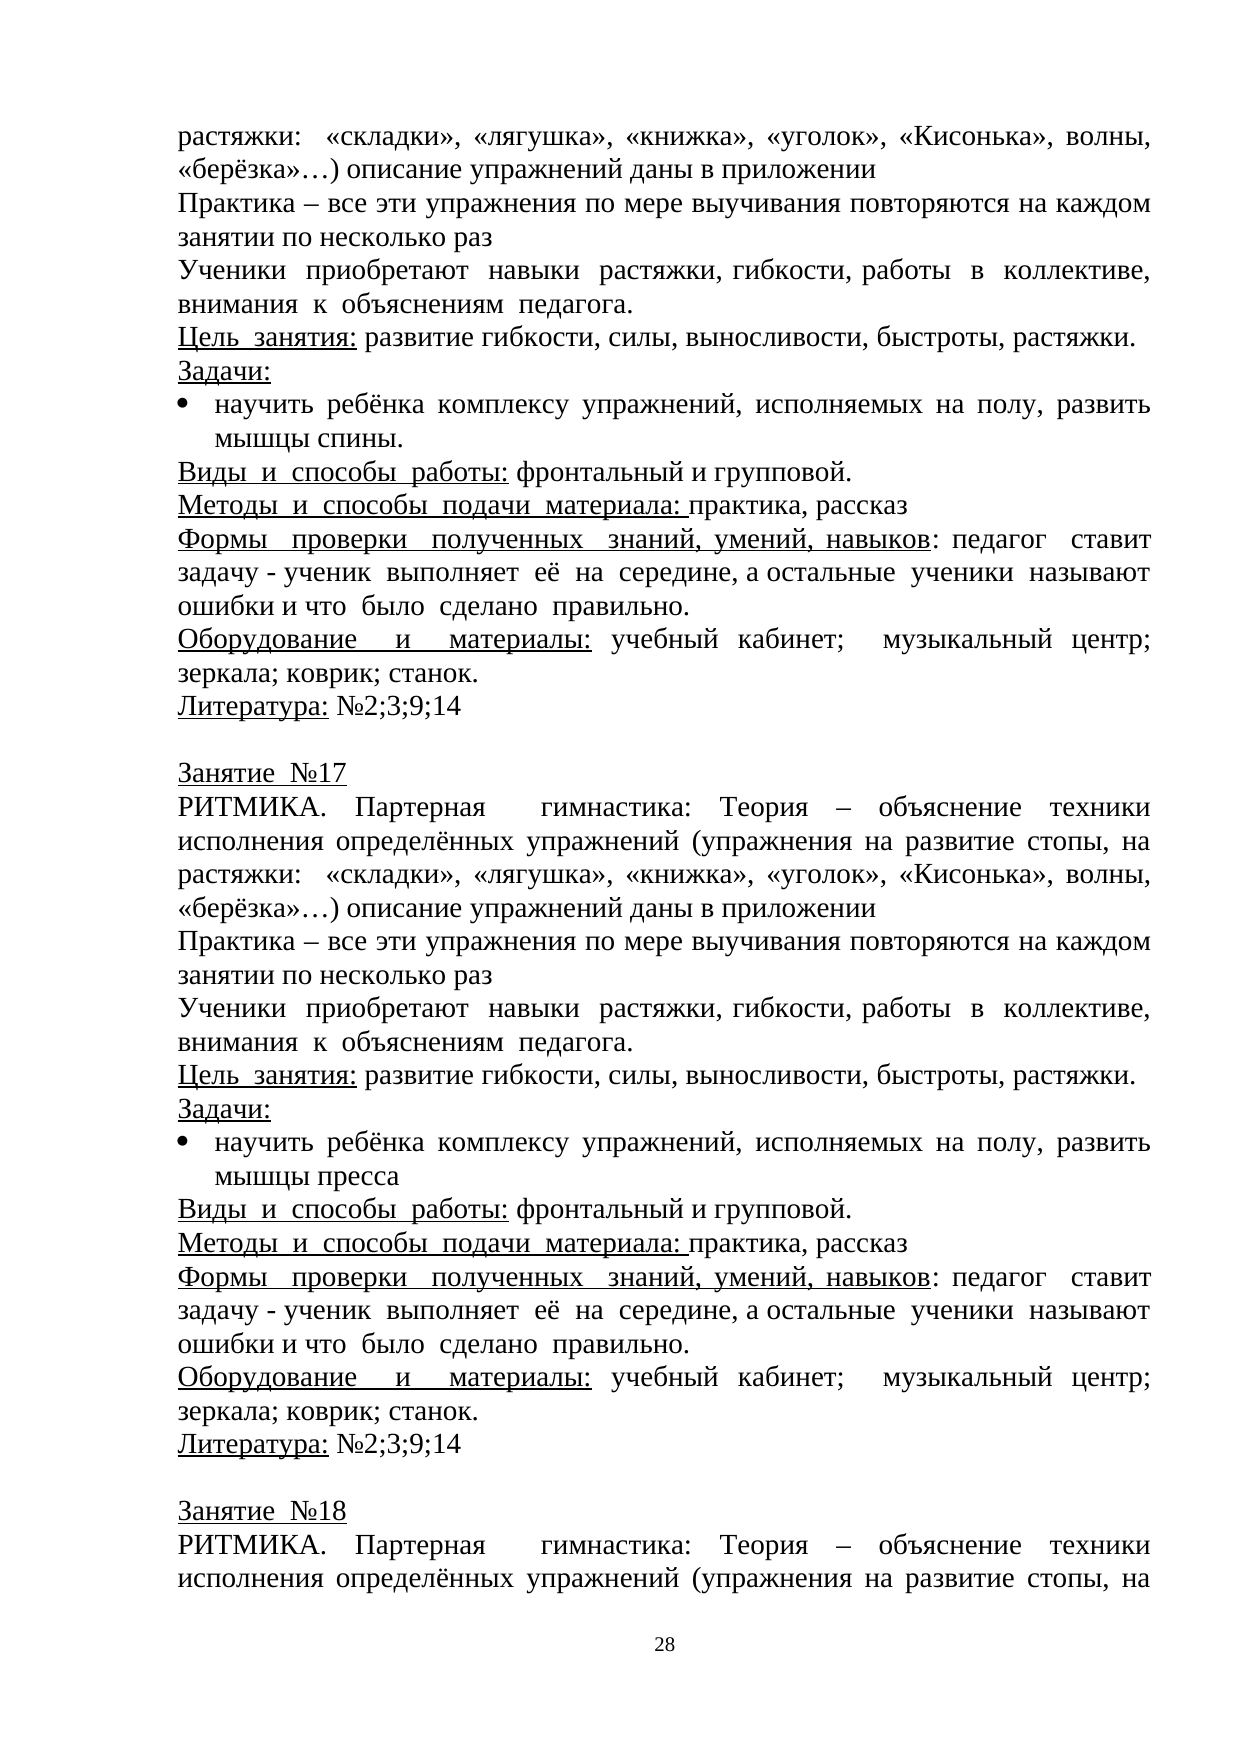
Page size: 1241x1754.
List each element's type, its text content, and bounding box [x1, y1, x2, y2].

text Оборудование и материалы: учебный кабинет; музыкальный центр; зеркала; коврик; станок. [177, 621, 1152, 688]
text Цель занятия: развитие гибкости, силы, выносливости, быстроты, растяжки. [177, 1057, 1152, 1091]
text Методы и способы подачи материала: практика, рассказ [177, 487, 1152, 521]
list научить ребёнка комплексу упражнений, исполняемых на полу, развить мышцы пресса [177, 1124, 1152, 1192]
text Литература: №2;3;9;14 [177, 1426, 1152, 1460]
text Оборудование и материалы: учебный кабинет; музыкальный центр; зеркала; коврик; станок. [177, 1359, 1152, 1426]
text Цель занятия: развитие гибкости, силы, выносливости, быстроты, растяжки. [177, 319, 1152, 353]
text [177, 118, 1152, 185]
text Задачи: [177, 1091, 1152, 1124]
list научить ребёнка комплексу упражнений, исполняемых на полу, развить мышцы спины. [177, 386, 1152, 454]
text Методы и способы подачи материала: практика, рассказ [177, 1225, 1152, 1259]
text Ученики приобретают навыки растяжки, гибкости, работы в коллективе, внимания к объяснениям педагога. [177, 990, 1152, 1057]
text Виды и способы работы: фронтальный и групповой. [177, 1192, 1152, 1225]
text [177, 1527, 1152, 1594]
text Задачи: [177, 353, 1152, 386]
text Практика – все эти упражнения по мере выучивания повторяются на каждом занятии по несколько раз [177, 185, 1152, 252]
text Практика – все эти упражнения по мере выучивания повторяются на каждом занятии по несколько раз [177, 923, 1152, 990]
text Занятие №17 [177, 756, 1152, 789]
text Литература: №2;3;9;14 [177, 688, 1152, 722]
text Виды и способы работы: фронтальный и групповой. [177, 454, 1152, 487]
text Ученики приобретают навыки растяжки, гибкости, работы в коллективе, внимания к объяснениям педагога. [177, 252, 1152, 319]
text Занятие №18 [177, 1493, 1152, 1527]
